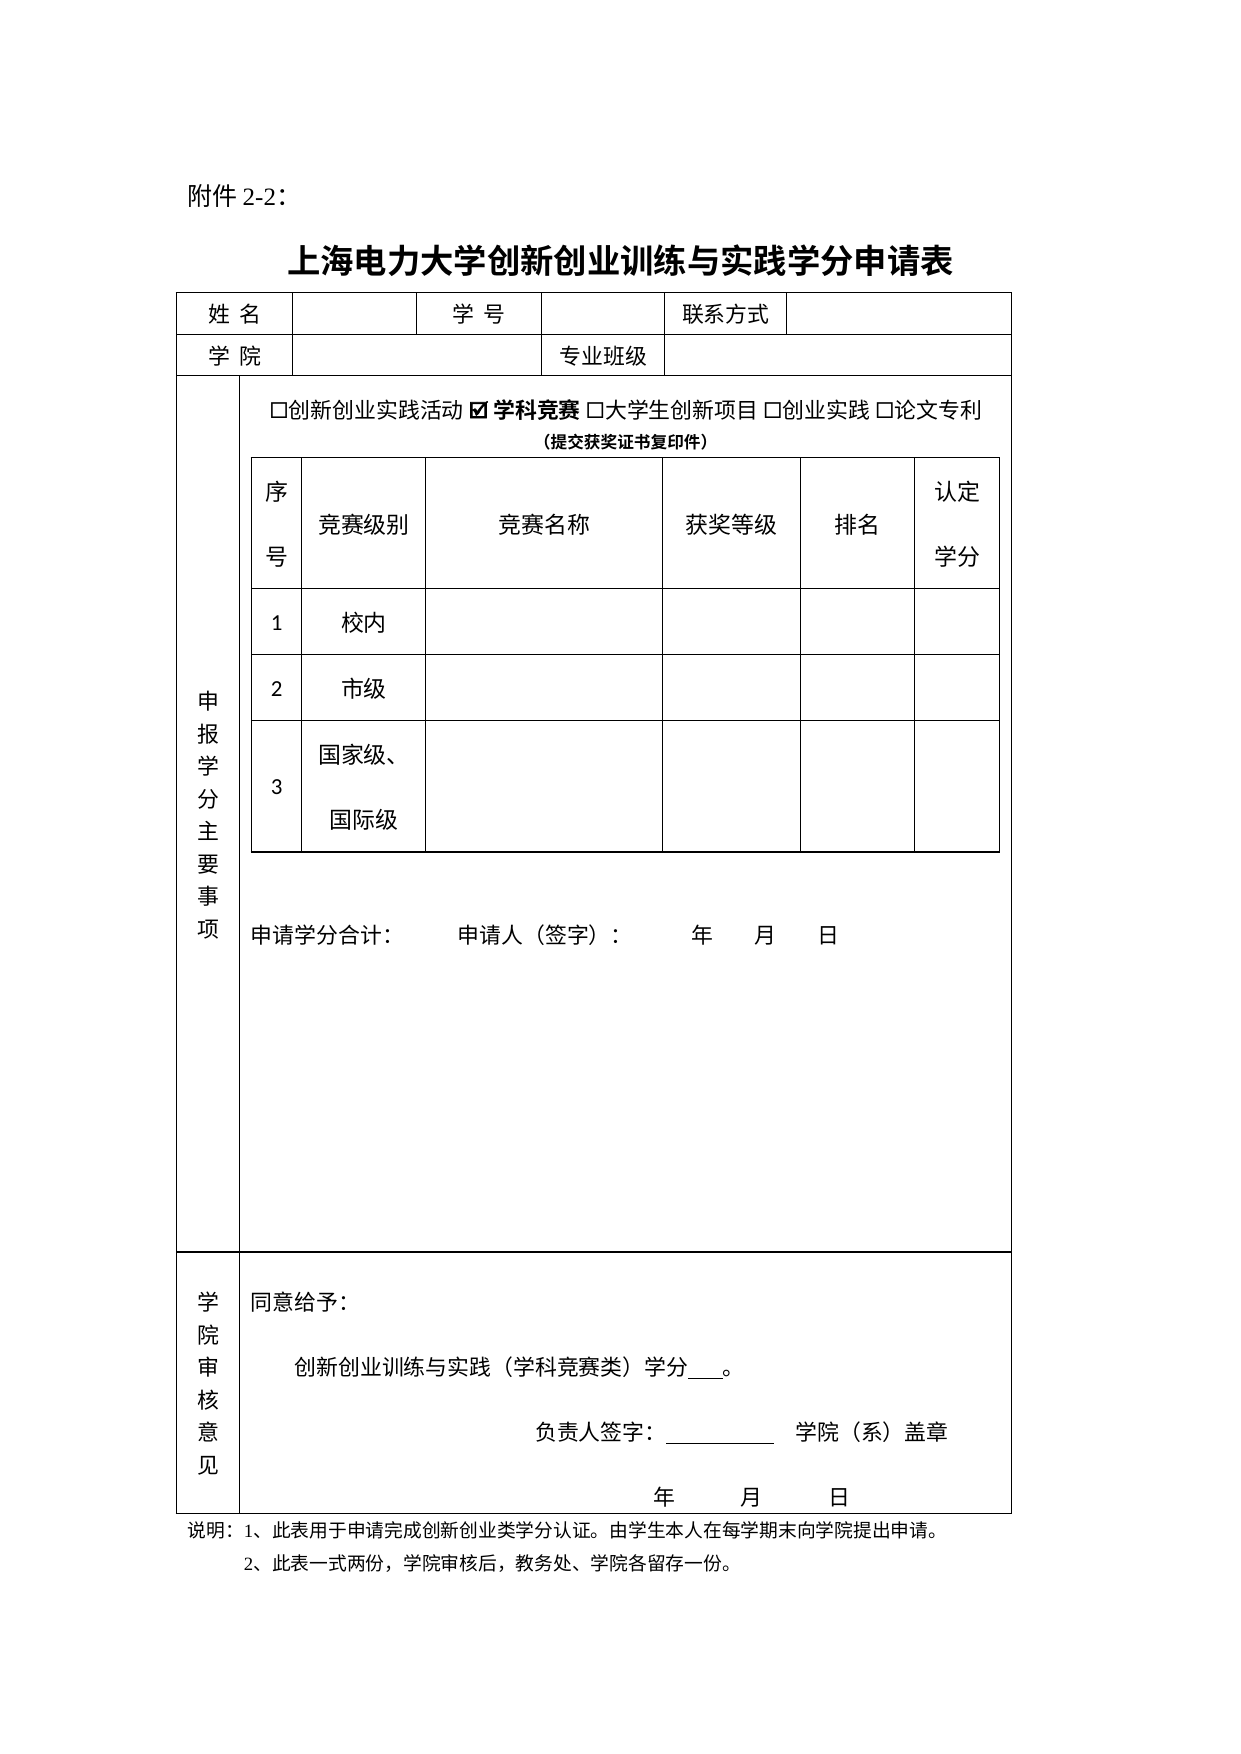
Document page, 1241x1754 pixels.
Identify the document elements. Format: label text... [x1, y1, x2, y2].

table_cell [665, 335, 1011, 375]
table_header [787, 293, 1011, 333]
text 2、此表一式两份，学院审核后，教务处、学院各留存一份。 [187, 1546, 1053, 1578]
text 上海电力大学创新创业训练与实践学分申请表 [187, 227, 1053, 292]
table_cell 专业班级 [542, 335, 664, 375]
table_cell 创新创业实践活动 学科竞赛 大学生创新项目 创业实践 论文专利 （提交获奖证书复印件） 申请学分合计： 申请人（签字）： 年 月 日 [240, 376, 1011, 1251]
text 附件2-2： [187, 162, 1053, 227]
table_cell 申报学分主要事项 [177, 376, 239, 1251]
table_cell 同意给予： 创新创业训练与实践（学科竞赛类）学分 。 负责人签字： 学院（系）盖章 年 月 日 [240, 1253, 1011, 1512]
table_header 姓 名 [177, 293, 292, 333]
table_cell 学 院 [177, 335, 292, 375]
table_header 联系方式 [665, 293, 786, 333]
table_cell 学院审核意见 [177, 1253, 239, 1512]
table_header [542, 293, 664, 333]
text 说明：1、此表用于申请完成创新创业类学分认证。由学生本人在每学期末向学院提出申请。 [187, 1513, 1053, 1546]
table_cell [293, 335, 541, 375]
table_header 学 号 [417, 293, 541, 333]
table_header [293, 293, 416, 333]
